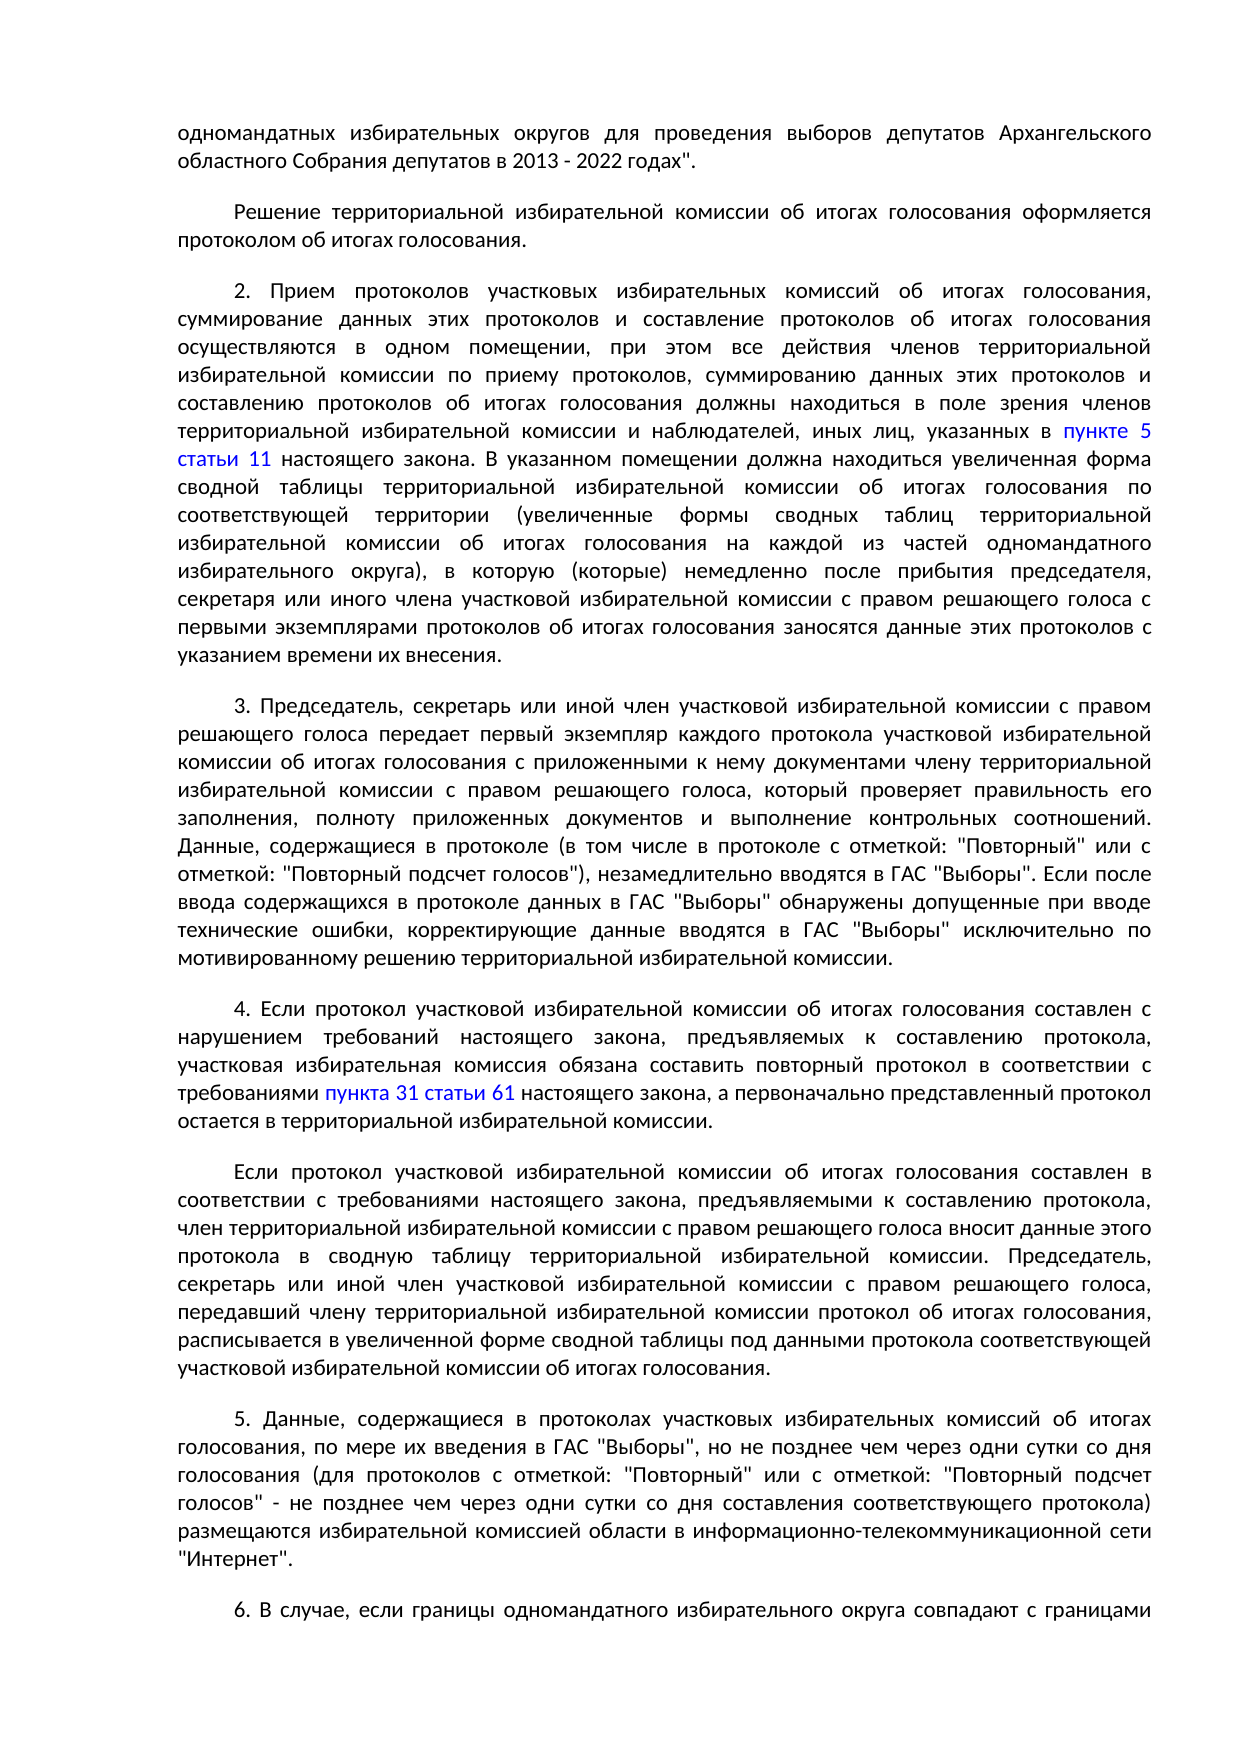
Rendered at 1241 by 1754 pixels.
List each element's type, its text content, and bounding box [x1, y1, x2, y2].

text 3. Председатель, секретарь или иной член участковой избирательной комиссии с правом решающего голоса передает первый экземпляр каждого протокола участковой избирательной комиссии об итогах голосования с приложенными к нему документами члену территориальной избирательной комиссии с правом решающего голоса, который проверяет правильность его заполнения, полноту приложенных документов и выполнение контрольных соотношений. Данные, содержащиеся в протоколе (в том числе в протоколе с отметкой: "Повторный" или с отметкой: "Повторный подсчет голосов"), незамедлительно вводятся в ГАС "Выборы". Если после ввода содержащихся в протоколе данных в ГАС "Выборы" обнаружены допущенные при вводе технические ошибки, корректирующие данные вводятся в ГАС "Выборы" исключительно по мотивированному решению территориальной избирательной комиссии. [177, 691, 1152, 971]
text Если протокол участковой избирательной комиссии об итогах голосования составлен в соответствии с требованиями настоящего закона, предъявляемыми к составлению протокола, член территориальной избирательной комиссии с правом решающего голоса вносит данные этого протокола в сводную таблицу территориальной избирательной комиссии. Председатель, секретарь или иной член участковой избирательной комиссии с правом решающего голоса, передавший члену территориальной избирательной комиссии протокол об итогах голосования, расписывается в увеличенной форме сводной таблицы под данными протокола соответствующей участковой избирательной комиссии об итогах голосования. [177, 1157, 1152, 1382]
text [177, 1596, 1152, 1623]
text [177, 118, 1152, 174]
text 2. Прием протоколов участковых избирательных комиссий об итогах голосования, суммирование данных этих протоколов и составление протоколов об итогах голосования осуществляются в одном помещении, при этом все действия членов территориальной избирательной комиссии по приему протоколов, суммированию данных этих протоколов и составлению протоколов об итогах голосования должны находиться в поле зрения членов территориальной избирательной комиссии и наблюдателей, иных лиц, указанных в пункте 5 статьи 11 настоящего закона. В указанном помещении должна находиться увеличенная форма сводной таблицы территориальной избирательной комиссии об итогах голосования по соответствующей территории (увеличенные формы сводных таблиц территориальной избирательной комиссии об итогах голосования на каждой из частей одномандатного избирательного округа), в которую (которые) немедленно после прибытия председателя, секретаря или иного члена участковой избирательной комиссии с правом решающего голоса с первыми экземплярами протоколов об итогах голосования заносятся данные этих протоколов с указанием времени их внесения. [177, 276, 1152, 668]
text Решение территориальной избирательной комиссии об итогах голосования оформляется протоколом об итогах голосования. [177, 197, 1152, 253]
text 4. Если протокол участковой избирательной комиссии об итогах голосования составлен с нарушением требований настоящего закона, предъявляемых к составлению протокола, участковая избирательная комиссия обязана составить повторный протокол в соответствии с требованиями пункта 31 статьи 61 настоящего закона, а первоначально представленный протокол остается в территориальной избирательной комиссии. [177, 994, 1152, 1134]
text 5. Данные, содержащиеся в протоколах участковых избирательных комиссий об итогах голосования, по мере их введения в ГАС "Выборы", но не позднее чем через одни сутки со дня голосования (для протоколов с отметкой: "Повторный" или с отметкой: "Повторный подсчет голосов" - не позднее чем через одни сутки со дня составления соответствующего протокола) размещаются избирательной комиссией области в информационно-телекоммуникационной сети "Интернет". [177, 1404, 1152, 1573]
